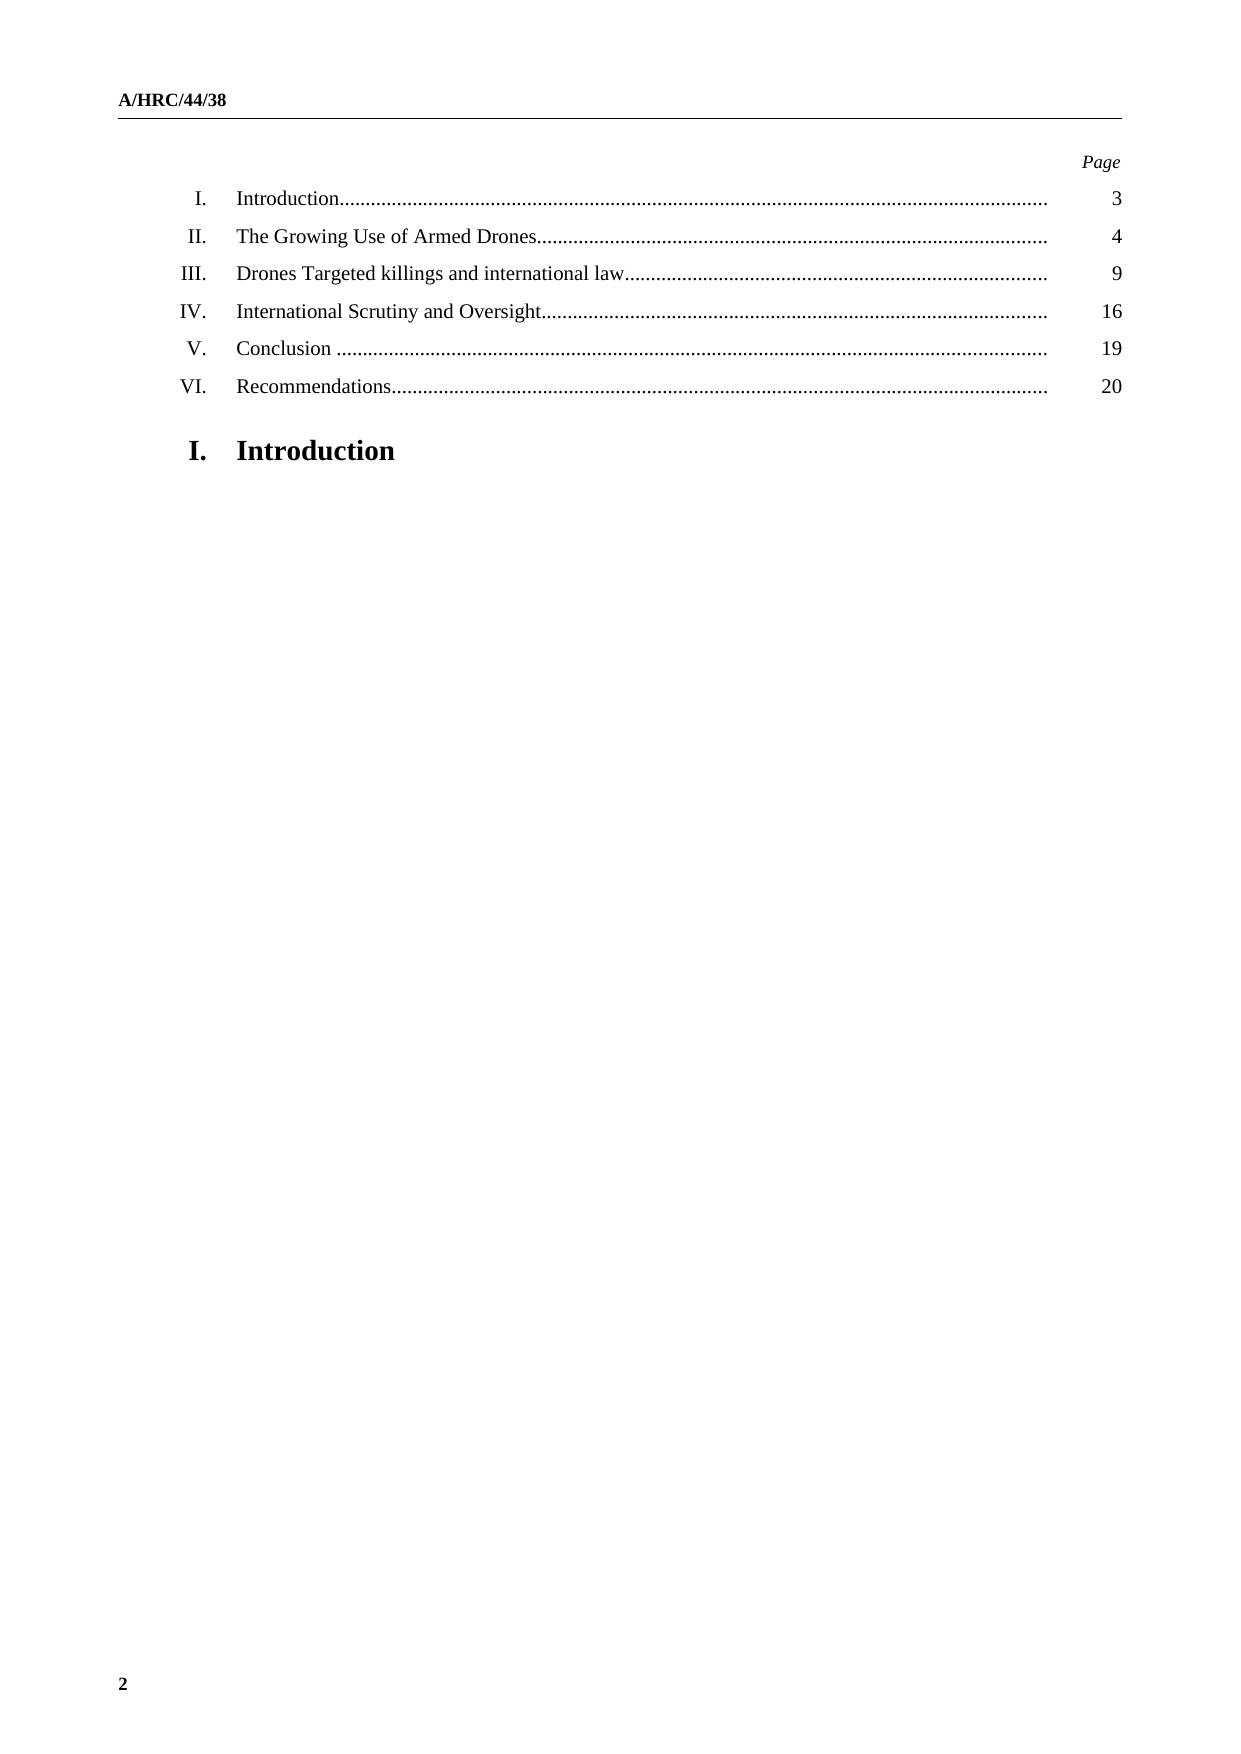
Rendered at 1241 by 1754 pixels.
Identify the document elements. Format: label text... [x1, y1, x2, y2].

text II. The Growing Use of Armed Drones 4 [118, 223, 1122, 248]
text IV. International Scrutiny and Oversight 16 [118, 298, 1122, 323]
text VI. Recommendations 20 [118, 373, 1122, 398]
text I. Introduction 3 [118, 185, 1122, 210]
text III. Drones Targeted killings and international law 9 [118, 260, 1122, 285]
text I. Introduction [118, 435, 1004, 466]
text Page [148, 148, 1122, 173]
text V. Conclusion 19 [118, 335, 1122, 360]
